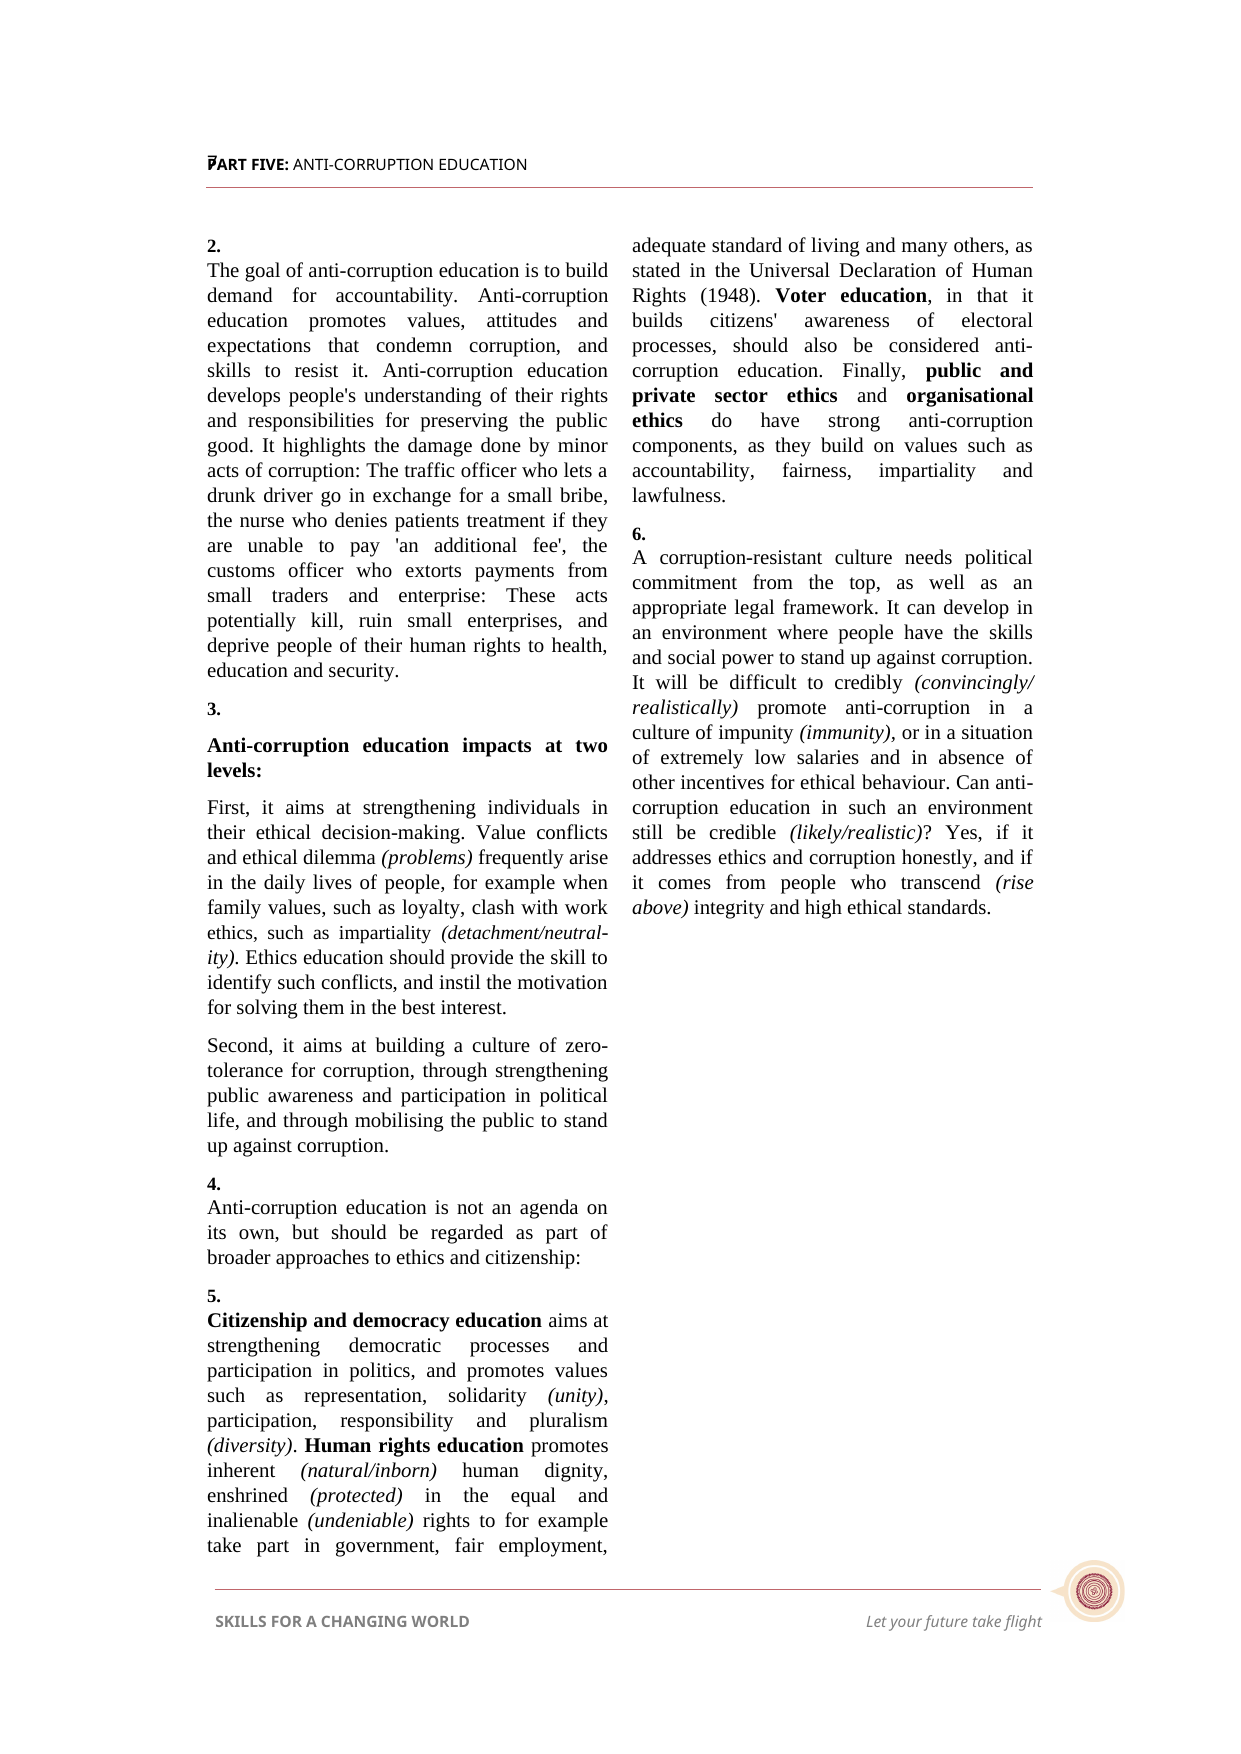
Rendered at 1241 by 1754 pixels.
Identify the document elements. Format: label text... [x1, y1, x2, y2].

text 5. [207, 1282, 608, 1307]
text Citizenship and democracy education aims at strengthening democratic processes and participation in politics, and promotes values such as representation, solidarity (unity), participation, responsibility and pluralism (diversity). Human rights education promotes inherent (natural/inborn) human dignity, enshrined (protected) in the equal and inalienable (undeniable) rights to for example take part in government, fair employment, adequate standard of living and many others, as stated in the Universal Declaration of Human Rights (1948). Voter education, in that it builds citizens' awareness of electoral processes, should also be considered anti-corruption education. Finally, public and private sector ethics and organisational ethics do have strong anti-corruption components, as they build on values such as accountability, fairness, impartiality and lawfulness. [207, 1307, 608, 1557]
text The goal of anti-corruption education is to build demand for accountability. Anti-corruption education promotes values, attitudes and expectations that condemn corruption, and skills to resist it. Anti-corruption education develops people's understanding of their rights and responsibilities for preserving the public good. It highlights the damage done by minor acts of corruption: The traffic officer who lets a drunk driver go in exchange for a small bribe, the nurse who denies patients treatment if they are unable to pay 'an additional fee', the customs officer who extorts payments from small traders and enterprise: These acts potentially kill, ruin small enterprises, and deprive people of their human rights to health, education and security. [207, 257, 608, 682]
text Anti-corruption education is not an agenda on its own, but should be regarded as part of broader approaches to ethics and citizenship: [207, 1194, 608, 1269]
text 6. [632, 519, 1033, 544]
picture [1050, 1560, 1125, 1622]
text Citizenship and democracy education aims at strengthening democratic processes and participation in politics, and promotes values such as representation, solidarity (unity), participation, responsibility and pluralism (diversity). Human rights education promotes inherent (natural/inborn) human dignity, enshrined (protected) in the equal and inalienable (undeniable) rights to for example take part in government, fair employment, adequate standard of living and many others, as stated in the Universal Declaration of Human Rights (1948). Voter education, in that it builds citizens' awareness of electoral processes, should also be considered anti-corruption education. Finally, public and private sector ethics and organisational ethics do have strong anti-corruption components, as they build on values such as accountability, fairness, impartiality and lawfulness. [632, 232, 1033, 507]
text A corruption-resistant culture needs political commitment from the top, as well as an appropriate legal framework. It can develop in an environment where people have the skills and social power to stand up against corruption. It will be difficult to credibly (convincingly/ realistically) promote anti-corruption in a culture of impunity (immunity), or in a situation of extremely low salaries and in absence of other incentives for ethical behaviour. Can anti-corruption education in such an environment still be credible (likely/realistic)? Yes, if it addresses ethics and corruption honestly, and if it comes from people who transcend (rise above) integrity and high ethical standards. [632, 544, 1033, 919]
text Second, it aims at building a culture of zero-tolerance for corruption, through strengthening public awareness and participation in political life, and through mobilising the public to stand up against corruption. [207, 1032, 608, 1157]
text 3. [207, 694, 608, 719]
text First, it aims at strengthening individuals in their ethical decision-making. Value conflicts and ethical dilemma (problems) frequently arise in the daily lives of people, for example when family values, such as loyalty, clash with work ethics, such as impartiality (detachment/neutral- ity). Ethics education should provide the skill to identify such conflicts, and instil the motivation for solving them in the best interest. [207, 794, 608, 1019]
text 4. [207, 1169, 608, 1194]
text 2. [207, 232, 608, 257]
text Anti-corruption education impacts at two levels: [207, 732, 608, 782]
